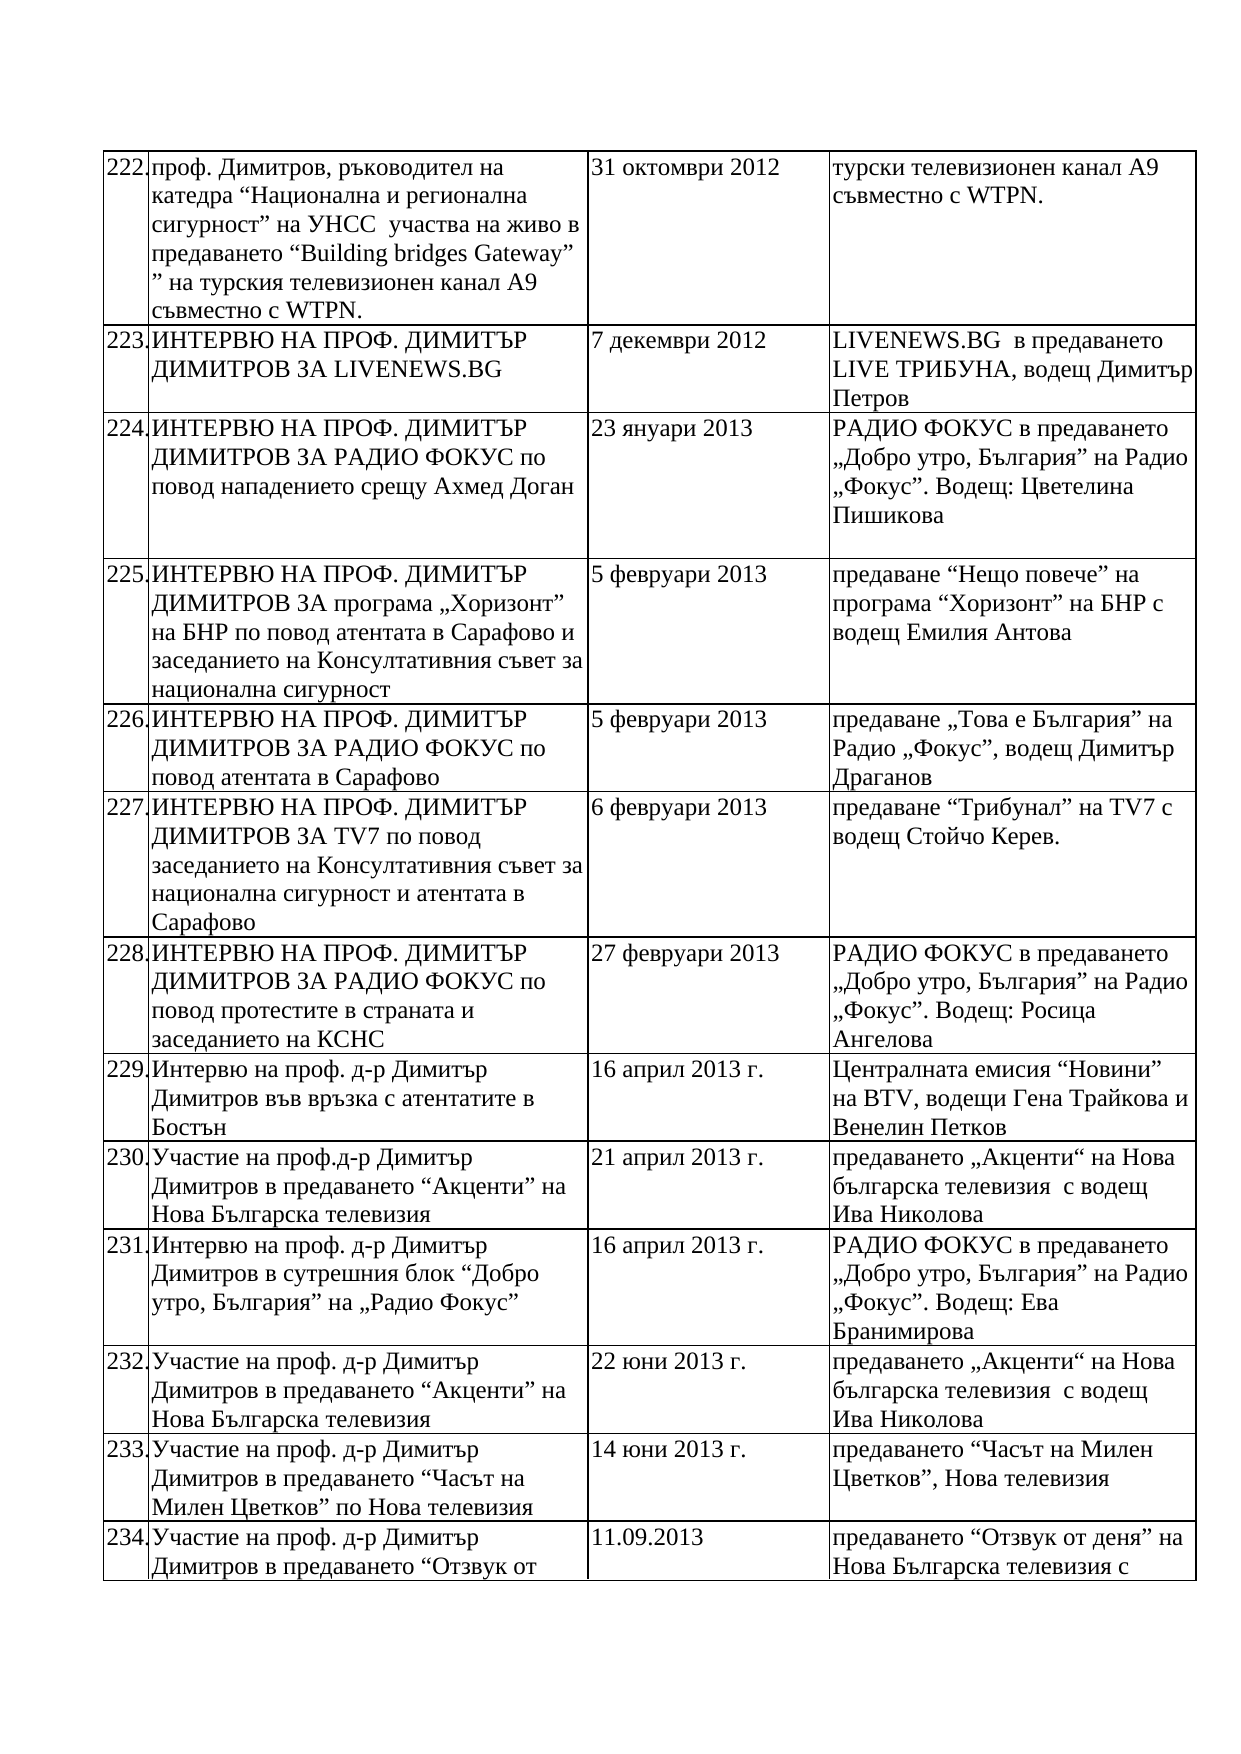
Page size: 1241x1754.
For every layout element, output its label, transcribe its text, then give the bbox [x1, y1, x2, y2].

table_cell Участие на проф. д-р Димитър Димитров в предаването “Акценти” на Нова Българска телевизия [149, 1346, 587, 1433]
table_cell предаване “Нещо повече” на програма “Хоризонт” на БНР с водещ Емилия Антова [830, 559, 1195, 703]
table_cell предаване “Трибунал” на TV7 с водещ Стойчо Керев. [830, 792, 1195, 936]
table_cell Централната емисия “Новини” на BTV, водещи Гена Трайкова и Венелин Петков [830, 1054, 1195, 1140]
table_cell 16 април 2013 г. [589, 1054, 829, 1140]
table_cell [149, 1522, 587, 1579]
table_cell [104, 1142, 148, 1228]
table_cell 7 декември 2012 [589, 326, 829, 412]
table_cell проф. Димитров, ръководител на катедра “Национална и регионална сигурност” на УНСС участва на живо в предаването “Building bridges Gateway” ” на турския телевизионен канал А9 съвместно с WTPN. [149, 152, 587, 324]
table_cell ИНТЕРВЮ НА ПРОФ. ДИМИТЪР ДИМИТРОВ ЗА програма „Хоризонт” на БНР по повод атентата в Сарафово и заседанието на Консултативния съвет за национална сигурност [149, 559, 587, 703]
table_cell [104, 559, 148, 703]
table_cell Участие на проф.д-р Димитър Димитров в предаването “Акценти” на Нова Българска телевизия [149, 1142, 587, 1228]
table_cell предаването „Акценти“ на Нова българска телевизия с водещ Ива Николова [830, 1346, 1195, 1433]
table_cell 6 февруари 2013 [589, 792, 829, 936]
table_cell Интервю на проф. д-р Димитър Димитров във връзка с атентатите в Бостън [149, 1054, 587, 1140]
table_cell 14 юни 2013 г. [589, 1434, 829, 1520]
table_cell Интервю на проф. д-р Димитър Димитров в сутрешния блок “Добро утро, България” на „Радио Фокус” [149, 1230, 587, 1345]
table_cell Участие на проф. д-р Димитър Димитров в предаването “Часът на Милен Цветков” по Нова телевизия [149, 1434, 587, 1520]
table_cell 21 април 2013 г. [589, 1142, 829, 1228]
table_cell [830, 1522, 1195, 1579]
table_cell РАДИО ФОКУС в предаването „Добро утро, България” на Радио „Фокус”. Водещ: Росица Ангелова [830, 938, 1195, 1053]
table_cell 16 април 2013 г. [589, 1230, 829, 1345]
table_cell [104, 413, 148, 558]
table_cell [104, 1522, 148, 1579]
table_cell ИНТЕРВЮ НА ПРОФ. ДИМИТЪР ДИМИТРОВ ЗА РАДИО ФОКУС по повод протестите в страната и заседанието на КСНС [149, 938, 587, 1053]
table_cell 5 февруари 2013 [589, 559, 829, 703]
table_cell [104, 705, 148, 791]
table_cell ИНТЕРВЮ НА ПРОФ. ДИМИТЪР ДИМИТРОВ ЗА LIVENEWS.BG [149, 326, 587, 412]
table_cell 22 юни 2013 г. [589, 1346, 829, 1433]
table_cell [104, 938, 148, 1053]
table_cell 5 февруари 2013 [589, 705, 829, 791]
table_cell турски телевизионен канал А9 съвместно с WTPN. [830, 152, 1195, 324]
table_cell [104, 326, 148, 412]
table_cell [104, 1434, 148, 1520]
table_cell ИНТЕРВЮ НА ПРОФ. ДИМИТЪР ДИМИТРОВ ЗА TV7 по повод заседанието на Консултативния съвет за национална сигурност и атентата в Сарафово [149, 792, 587, 936]
table_cell ИНТЕРВЮ НА ПРОФ. ДИМИТЪР ДИМИТРОВ ЗА РАДИО ФОКУС по повод нападението срещу Ахмед Доган [149, 413, 587, 558]
table_cell 23 януари 2013 [589, 413, 829, 558]
table_cell 11.09.2013 [589, 1522, 829, 1579]
table_cell РАДИО ФОКУС в предаването „Добро утро, България” на Радио „Фокус”. Водещ: Ева Бранимирова [830, 1230, 1195, 1345]
table_cell [104, 792, 148, 936]
table_cell [104, 1346, 148, 1433]
table_cell предаването “Часът на Милен Цветков”, Нова телевизия [830, 1434, 1195, 1520]
table_cell [104, 1054, 148, 1140]
table_cell РАДИО ФОКУС в предаването „Добро утро, България” на Радио „Фокус”. Водещ: Цветелина Пишикова [830, 413, 1195, 558]
table_cell [104, 1230, 148, 1345]
table_cell ИНТЕРВЮ НА ПРОФ. ДИМИТЪР ДИМИТРОВ ЗА РАДИО ФОКУС по повод атентата в Сарафово [149, 705, 587, 791]
table_cell предаване „Това е България” на Радио „Фокус”, водещ Димитър Драганов [830, 705, 1195, 791]
table_cell 27 февруари 2013 [589, 938, 829, 1053]
table_cell предаването „Акценти“ на Нова българска телевизия с водещ Ива Николова [830, 1142, 1195, 1228]
table_cell 31 октомври 2012 [589, 152, 829, 324]
table_cell [104, 152, 148, 324]
table_cell LIVENEWS.BG в предаването LIVE ТРИБУНА, водещ Димитър Петров [830, 326, 1195, 412]
